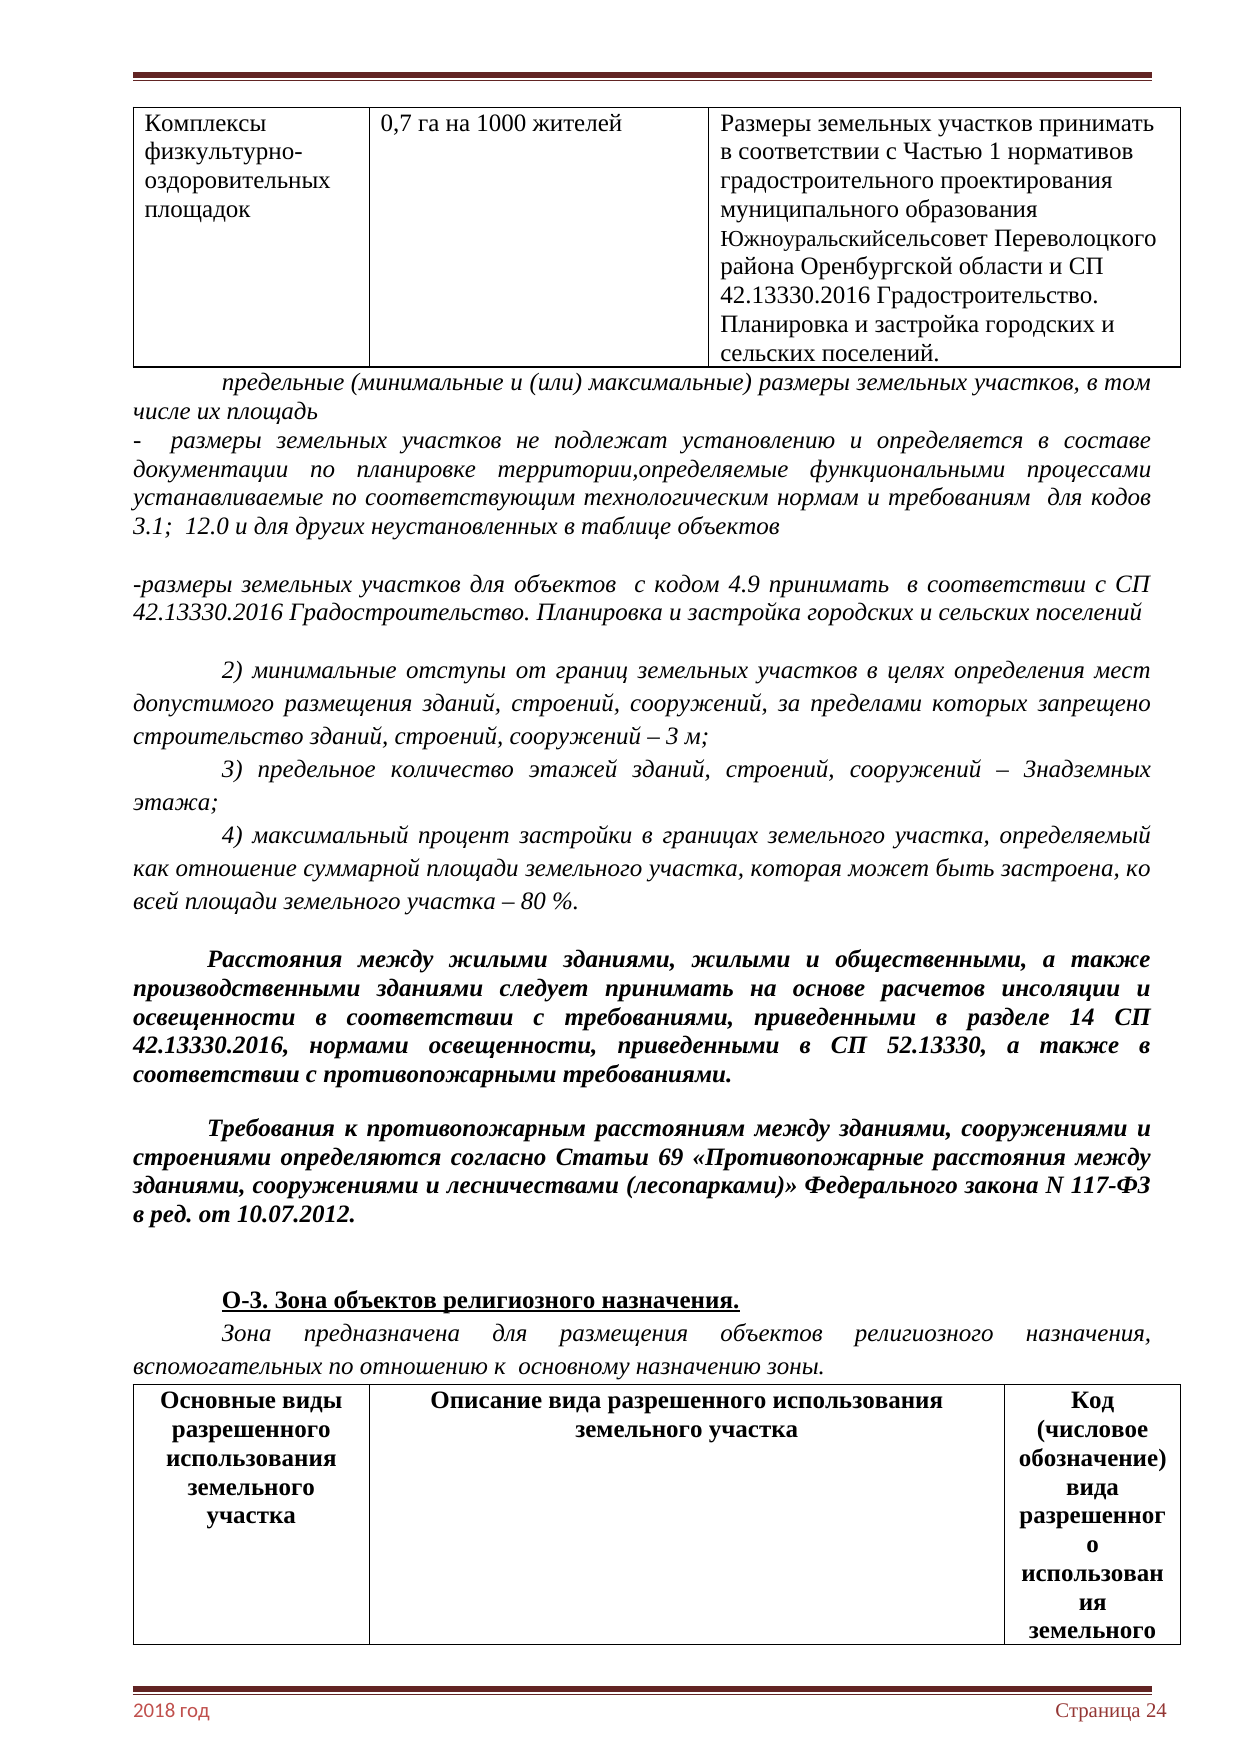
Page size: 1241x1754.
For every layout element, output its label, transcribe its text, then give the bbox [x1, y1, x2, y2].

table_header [370, 1385, 1004, 1644]
text О-3. Зона объектов религиозного назначения. [133, 1285, 1152, 1314]
text - размеры земельных участков не подлежат установлению и определяется в составе документации по планировке территории,определяемые функциональными процессами устанавливаемые по соответствующим технологическим нормам и требованиям для кодов 3.1; 12.0 и для других неустановленных в таблице объектов [133, 425, 1152, 540]
text предельные (минимальные и (или) максимальные) размеры земельных участков, в том числе их площадь [133, 368, 1152, 425]
text -размеры земельных участков для объектов с кодом 4.9 принимать в соответствии с СП 42.13330.2016 Градостроительство. Планировка и застройка городских и сельских поселений [133, 569, 1152, 626]
text Расстояния между жилыми зданиями, жилыми и общественными, а также производственными зданиями следует принимать на основе расчетов инсоляции и освещенности в соответствии с требованиями, приведенными в разделе 14 СП 42.13330.2016, нормами освещенности, приведенными в СП 52.13330, а также в соответствии с противопожарными требованиями. [133, 944, 1152, 1088]
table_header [134, 1385, 369, 1644]
table_cell 0,7 га на 1000 жителей [370, 108, 708, 366]
text 2) минимальные отступы от границ земельных участков в целях определения мест допустимого размещения зданий, строений, сооружений, за пределами которых запрещено строительство зданий, строений, сооружений – 3 м; [133, 655, 1152, 750]
table_cell Комплексы физкультурно-оздоровительных площадок [134, 108, 369, 366]
text 4) максимальный процент застройки в границах земельного участка, определяемый как отношение суммарной площади земельного участка, которая может быть застроена, ко всей площади земельного участка – 80 %. [133, 820, 1152, 915]
text 3) предельное количество этажей зданий, строений, сооружений – 3надземных этажа; [133, 754, 1152, 816]
text Требования к противопожарным расстояниям между зданиями, сооружениями и строениями определяются согласно Статьи 69 «Противопожарные расстояния между зданиями, сооружениями и лесничествами (лесопарками)» Федерального закона N 117-ФЗ в ред. от 10.07.2012. [133, 1113, 1152, 1228]
text Зона предназначена для размещения объектов религиозного назначения, вспомогательных по отношению к основному назначению зоны. [133, 1318, 1152, 1380]
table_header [1005, 1385, 1180, 1644]
